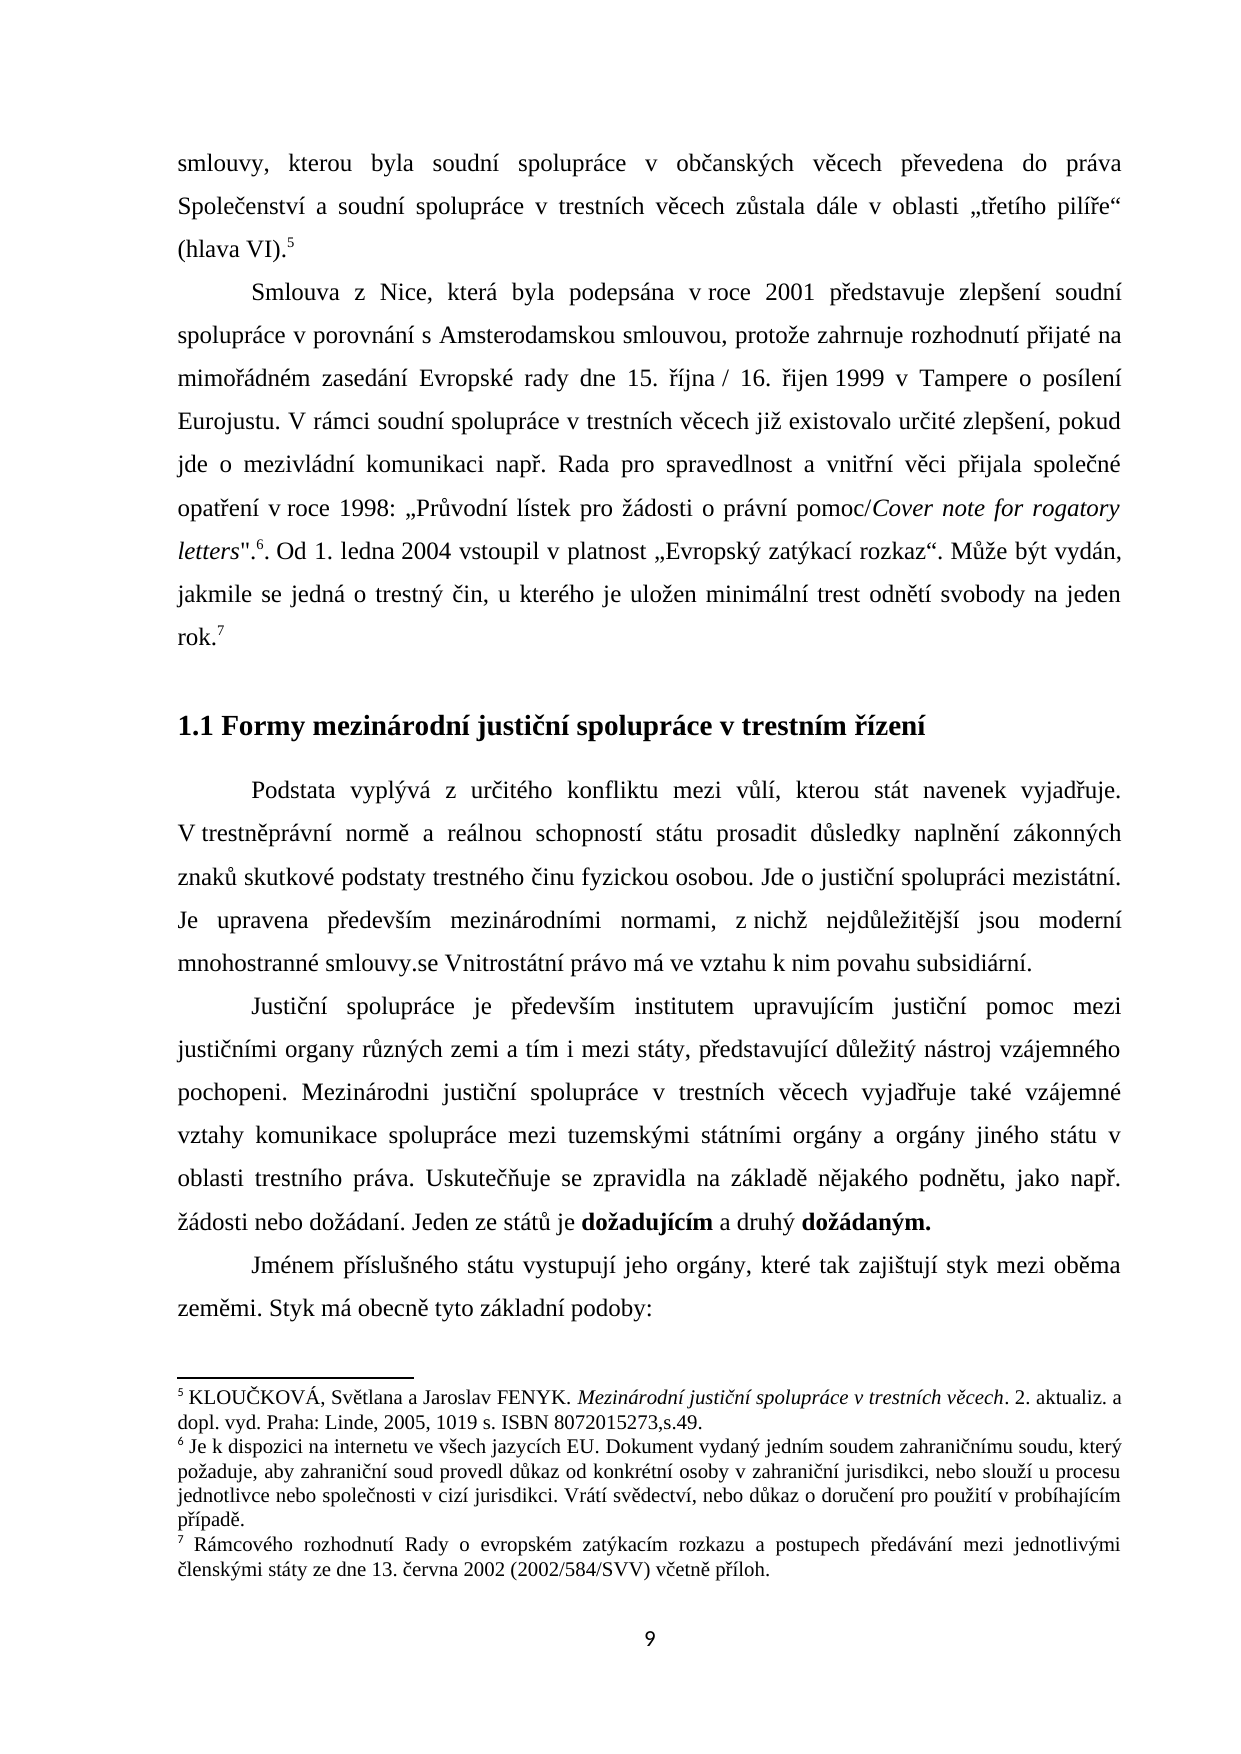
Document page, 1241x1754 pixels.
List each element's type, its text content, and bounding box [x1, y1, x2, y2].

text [177, 148, 1122, 263]
text Justiční spolupráce je především institutem upravujícím justiční pomoc mezi justičními organy různých zemi a tím i mezi státy, představující důležitý nástroj vzájemného pochopeni. Mezinárodni justiční spolupráce v trestních věcech vyjadřuje také vzájemné vztahy komunikace spolupráce mezi tuzemskými státními orgány a orgány jiného státu v oblasti trestního práva. Uskutečňuje se zpravidla na základě nějakého podnětu, jako např. žádosti nebo dožádaní. Jeden ze států je dožadujícím a druhý dožádaným. [177, 991, 1122, 1235]
text Jménem příslušného státu vystupují jeho orgány, které tak zajištují styk mezi oběma zeměmi. Styk má obecně tyto základní podoby: [177, 1250, 1122, 1322]
text Smlouva z Nice, která byla podepsána v roce 2001 představuje zlepšení soudní spolupráce v porovnání s Amsterodamskou smlouvou, protože zahrnuje rozhodnutí přijaté na mimořádném zasedání Evropské rady dne 15. října / 16. řijen 1999 v Tampere o posílení Eurojustu. V rámci soudní spolupráce v trestních věcech již existovalo určité zlepšení, pokud jde o mezivládní komunikaci např. Rada pro spravedlnost a vnitřní věci přijala společné opatření v roce 1998: „Průvodní lístek pro žádosti o právní pomoc/Cover note for rogatory letters".. Od 1. ledna 2004 vstoupil v platnost „Evropský zatýkací rozkaz“. Může být vydán, jakmile se jedná o trestný čin, u kterého je uložen minimální trest odnětí svobody na jeden rok. [177, 277, 1122, 651]
text Podstata vyplývá z určitého konfliktu mezi vůlí, kterou stát navenek vyjadřuje. V trestněprávní normě a reálnou schopností státu prosadit důsledky naplnění zákonných znaků skutkové podstaty trestného činu fyzickou osobou. Jde o justiční spolupráci mezistátní. Je upravena především mezinárodními normami, z nichž nejdůležitější jsou moderní mnohostranné smlouvy.se Vnitrostátní právo má ve vztahu k nim povahu subsidiární. [177, 775, 1122, 977]
text 1.1 Formy mezinárodní justiční spolupráce v trestním řízení [177, 708, 1122, 742]
